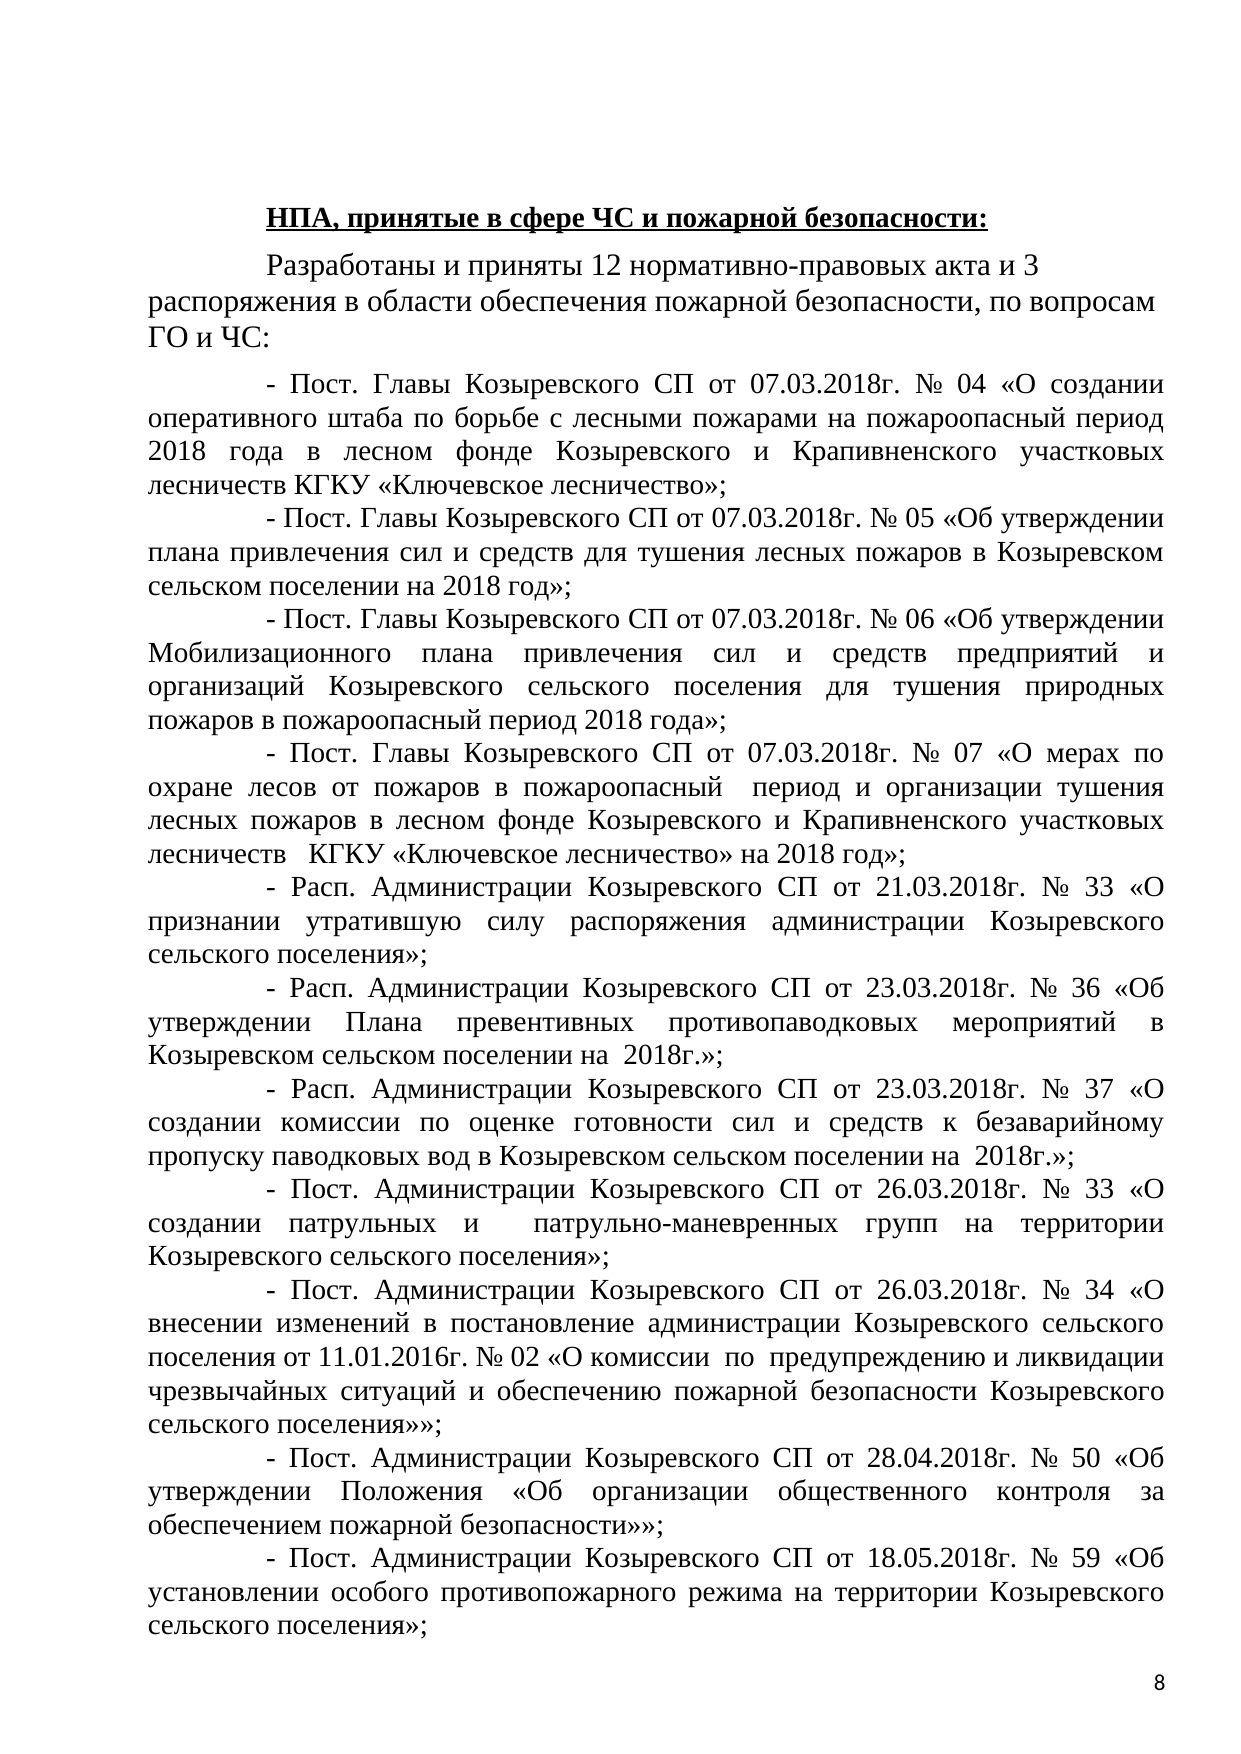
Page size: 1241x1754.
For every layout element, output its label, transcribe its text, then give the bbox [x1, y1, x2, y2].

text - Пост. Администрации Козыревского СП от 26.03.2018г. № 33 «О создании патрульных и патрульно-маневренных групп на территории Козыревского сельского поселения»; [148, 1171, 1165, 1272]
text - Пост. Администрации Козыревского СП от 28.04.2018г. № 50 «Об утверждении Положения «Об организации общественного контроля за обеспечением пожарной безопасности»»; [148, 1440, 1165, 1540]
text - Пост. Главы Козыревского СП от 07.03.2018г. № 04 «О создании оперативного штаба по борьбе с лесными пожарами на пожароопасный период 2018 года в лесном фонде Козыревского и Крапивненского участковых лесничеств КГКУ «Ключевское лесничество»; [148, 366, 1165, 501]
text НПА, принятые в сфере ЧС и пожарной безопасности: [148, 200, 1165, 233]
text - Пост. Главы Козыревского СП от 07.03.2018г. № 06 «Об утверждении Мобилизационного плана привлечения сил и средств предприятий и организаций Козыревского сельского поселения для тушения природных пожаров в пожароопасный период 2018 года»; [148, 601, 1165, 735]
text - Расп. Администрации Козыревского СП от 23.03.2018г. № 37 «О создании комиссии по оценке готовности сил и средств к безаварийному пропуску паводковых вод в Козыревском сельском поселении на 2018г.»; [148, 1071, 1165, 1171]
text - Пост. Главы Козыревского СП от 07.03.2018г. № 05 «Об утверждении плана привлечения сил и средств для тушения лесных пожаров в Козыревском сельском поселении на 2018 год»; [148, 501, 1165, 601]
text - Расп. Администрации Козыревского СП от 23.03.2018г. № 36 «Об утверждении Плана превентивных противопаводковых мероприятий в Козыревском сельском поселении на 2018г.»; [148, 970, 1165, 1071]
text - Пост. Главы Козыревского СП от 07.03.2018г. № 07 «О мерах по охране лесов от пожаров в пожароопасный период и организации тушения лесных пожаров в лесном фонде Козыревского и Крапивненского участковых лесничеств КГКУ «Ключевское лесничество» на 2018 год»; [148, 735, 1165, 869]
text - Пост. Администрации Козыревского СП от 18.05.2018г. № 59 «Об установлении особого противопожарного режима на территории Козыревского сельского поселения»; [148, 1540, 1165, 1641]
text Разработаны и приняты 12 нормативно-правовых акта и 3 распоряжения в области обеспечения пожарной безопасности, по вопросам ГО и ЧС: [148, 246, 1165, 354]
text - Расп. Администрации Козыревского СП от 21.03.2018г. № 33 «О признании утратившую силу распоряжения администрации Козыревского сельского поселения»; [148, 869, 1165, 970]
text - Пост. Администрации Козыревского СП от 26.03.2018г. № 34 «О внесении изменений в постановление администрации Козыревского сельского поселения от 11.01.2016г. № 02 «О комиссии по предупреждению и ликвидации чрезвычайных ситуаций и обеспечению пожарной безопасности Козыревского сельского поселения»»; [148, 1272, 1165, 1440]
